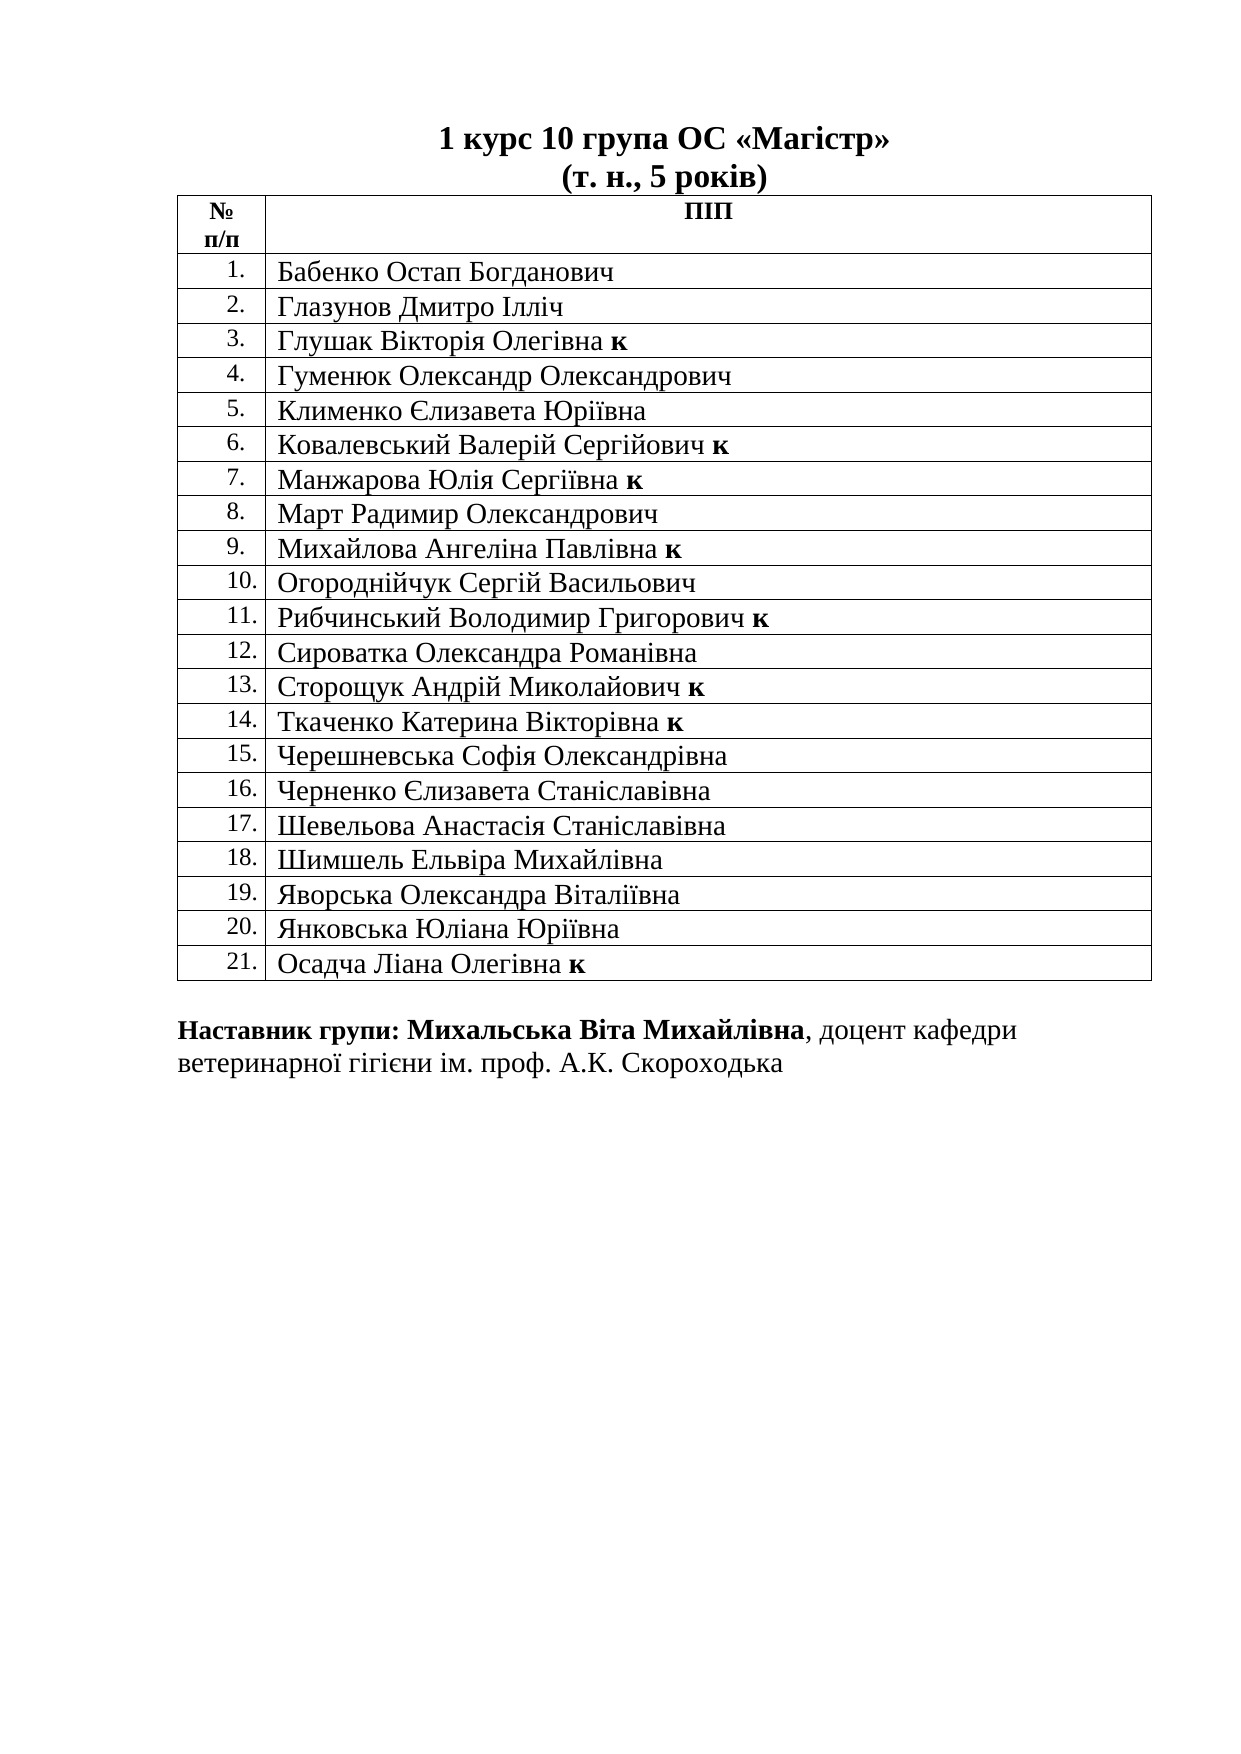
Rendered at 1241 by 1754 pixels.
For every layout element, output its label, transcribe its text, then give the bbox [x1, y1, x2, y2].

table_cell [178, 531, 265, 564]
table_cell [178, 393, 265, 426]
table_cell Бабенко Остап Богданович [266, 254, 1151, 288]
text 1 курс 10 група ОС «Магістр» [177, 118, 1152, 156]
table_cell [178, 324, 265, 357]
table_cell Янковська Юліана Юріївна [266, 911, 1151, 945]
table_cell [178, 358, 265, 392]
table_cell Гуменюк Олександр Олександрович [266, 358, 1151, 392]
table_cell Огороднійчук Сергій Васильович [266, 566, 1151, 599]
table_cell Шимшель Ельвіра Михайлівна [266, 842, 1151, 876]
table_cell Яворська Олександра Віталіївна [266, 877, 1151, 910]
table_header № п/п [178, 196, 265, 253]
table_cell [178, 877, 265, 910]
table_cell [178, 496, 265, 530]
table_cell Черненко Єлизавета Станіславівна [266, 773, 1151, 807]
table_cell [178, 462, 265, 495]
table_cell [178, 669, 265, 703]
table_cell [178, 773, 265, 807]
table_cell [178, 842, 265, 876]
table_cell [178, 704, 265, 737]
table_cell Рибчинський Володимир Григорович к [266, 600, 1151, 634]
table_cell Осадча Ліана Олегівна к [266, 946, 1151, 979]
table_cell [178, 254, 265, 288]
table_cell Март Радимир Олександрович [266, 496, 1151, 530]
table_cell Клименко Єлизавета Юріївна [266, 393, 1151, 426]
table_cell [178, 808, 265, 841]
table_header ПІП [266, 196, 1151, 253]
table_cell Шевельова Анастасія Станіславівна [266, 808, 1151, 841]
table_cell [178, 566, 265, 599]
table_cell [178, 635, 265, 668]
table_cell [178, 427, 265, 461]
table_cell Михайлова Ангеліна Павлівна к [266, 531, 1151, 564]
table_cell Манжарова Юлія Сергіївна к [266, 462, 1151, 495]
text (т. н., 5 років) [177, 156, 1152, 195]
table_cell Сторощук Андрій Миколайович к [266, 669, 1151, 703]
table_cell Глазунов Дмитро Ілліч [266, 289, 1151, 322]
text Наставник групи: Михальська Віта Михайлівна, доцент кафедри ветеринарної гігієни ім. проф. А.К. Скороходька [177, 1012, 1152, 1079]
table_cell [178, 911, 265, 945]
table_cell Ткаченко Катерина Вікторівна к [266, 704, 1151, 737]
table_cell Глушак Вікторія Олегівна к [266, 324, 1151, 357]
table_cell Ковалевський Валерій Сергійович к [266, 427, 1151, 461]
table_cell [178, 289, 265, 322]
table_cell [178, 600, 265, 634]
table_cell [178, 739, 265, 772]
table_cell [178, 946, 265, 979]
table_cell Черешневська Софія Олександрівна [266, 739, 1151, 772]
table_cell Сироватка Олександра Романівна [266, 635, 1151, 668]
